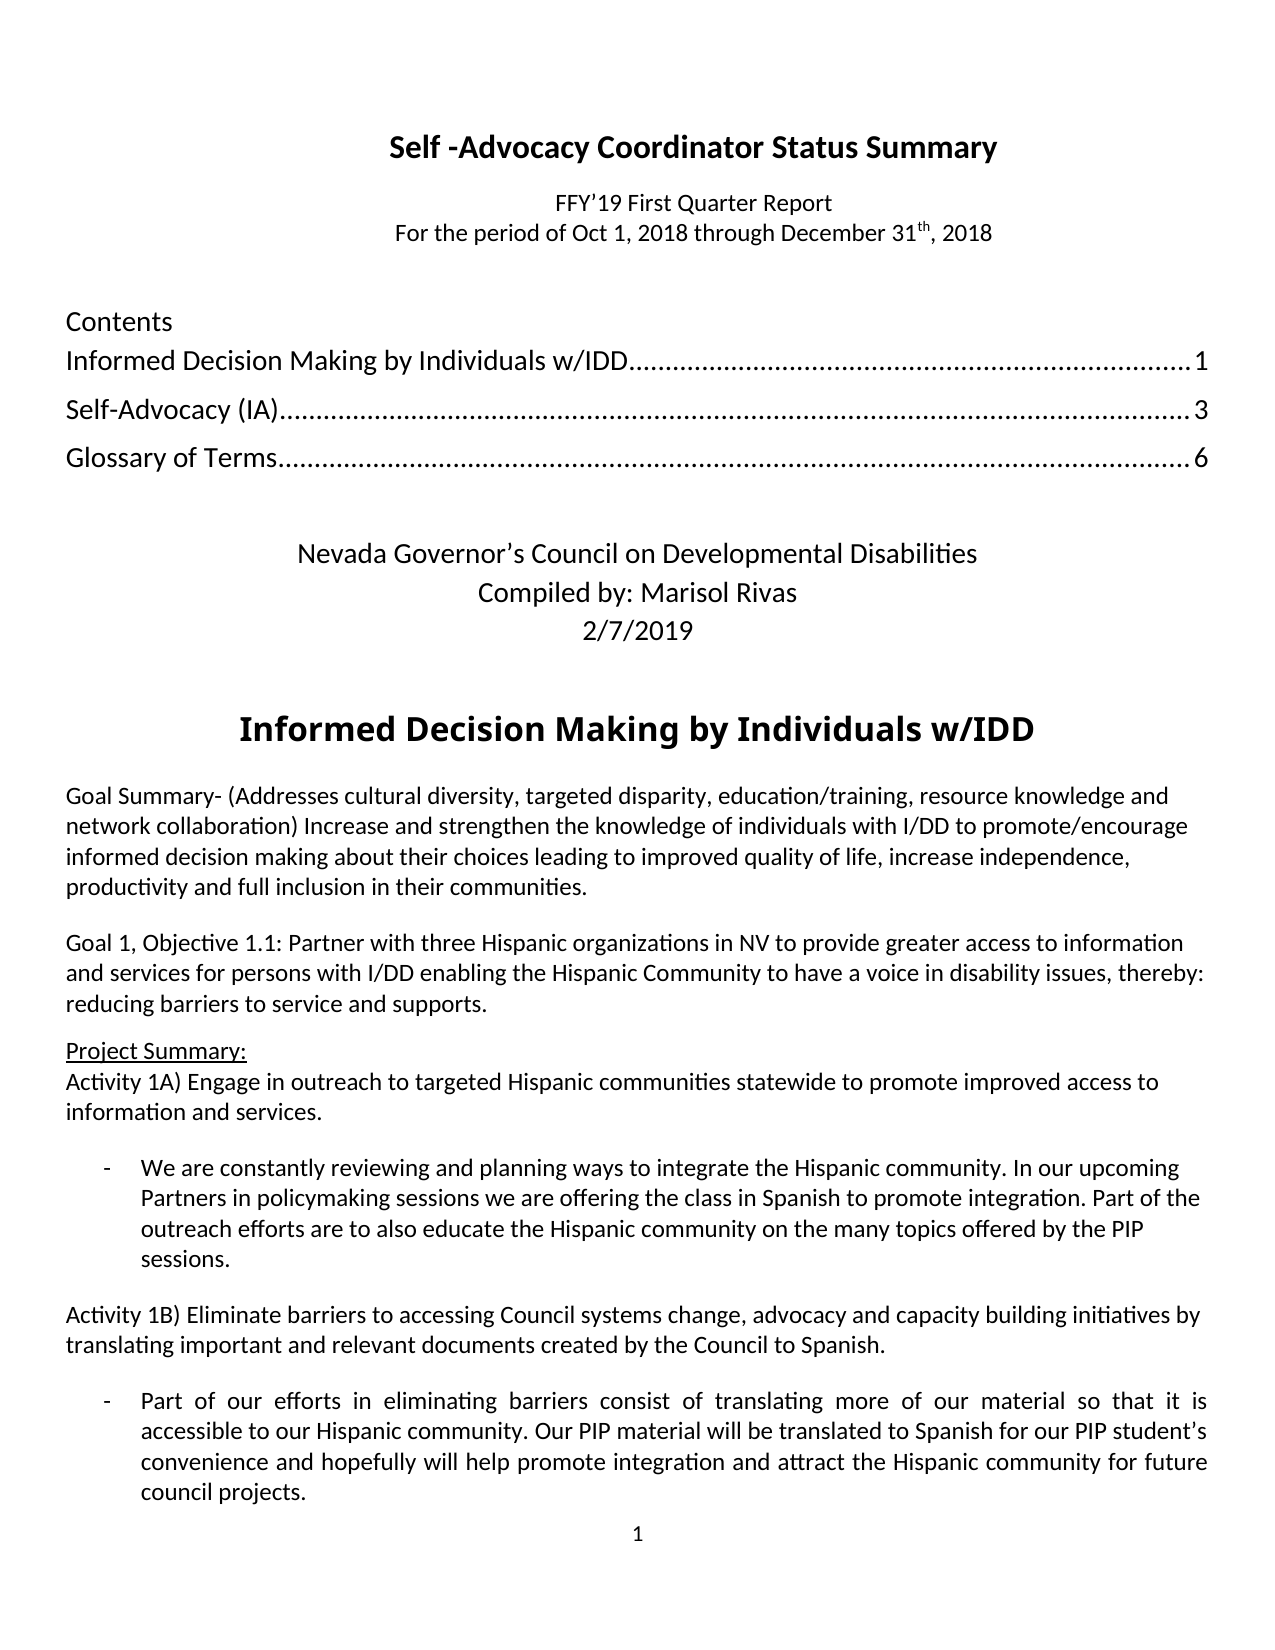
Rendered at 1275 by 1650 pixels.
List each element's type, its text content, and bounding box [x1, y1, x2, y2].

text Activity 1B) Eliminate barriers to accessing Council systems change, advocacy and capacity building initiatives by translating important and relevant documents created by the Council to Spanish. [66, 1299, 1209, 1360]
text FFY’19 First Quarter Report [66, 187, 1275, 217]
text Goal 1, Objective 1.1: Partner with three Hispanic organizations in NV to provide greater access to information and services for persons with I/DD enabling the Hispanic Community to have a voice in disability issues, thereby: reducing barriers to service and supports. [66, 927, 1209, 1018]
subtitle Informed Decision Making by Individuals w/IDD [66, 706, 1209, 751]
text For the period of Oct 1, 2018 through December 31th, 2018 [66, 217, 1275, 248]
list We are constantly reviewing and planning ways to integrate the Hispanic community. In our upcoming Partners in policymaking sessions we are offering the class in Spanish to promote integration. Part of the outreach efforts are to also educate the Hispanic community on the many topics offered by the PIP sessions. [103, 1152, 1209, 1274]
text 2/7/2019 [66, 612, 1209, 648]
text Activity 1A) Engage in outreach to targeted Hispanic communities statewide to promote improved access to information and services. [66, 1066, 1209, 1127]
text Self -Advocacy Coordinator Status Summary [66, 126, 1275, 167]
text Goal Summary- (Addresses cultural diversity, targeted disparity, education/training, resource knowledge and network collaboration) Increase and strengthen the knowledge of individuals with I/DD to promote/encourage informed decision making about their choices leading to improved quality of life, increase independence, productivity and full inclusion in their communities. [66, 780, 1209, 902]
list Part of our efforts in eliminating barriers consist of translating more of our material so that it is accessible to our Hispanic community. Our PIP material will be translated to Spanish for our PIP student’s convenience and hopefully will help promote integration and attract the Hispanic community for future council projects. [103, 1385, 1209, 1507]
text Project Summary: [66, 1035, 1209, 1066]
text Nevada Governor’s Council on Developmental Disabilities [66, 535, 1209, 571]
text Compiled by: Marisol Rivas [66, 574, 1209, 609]
